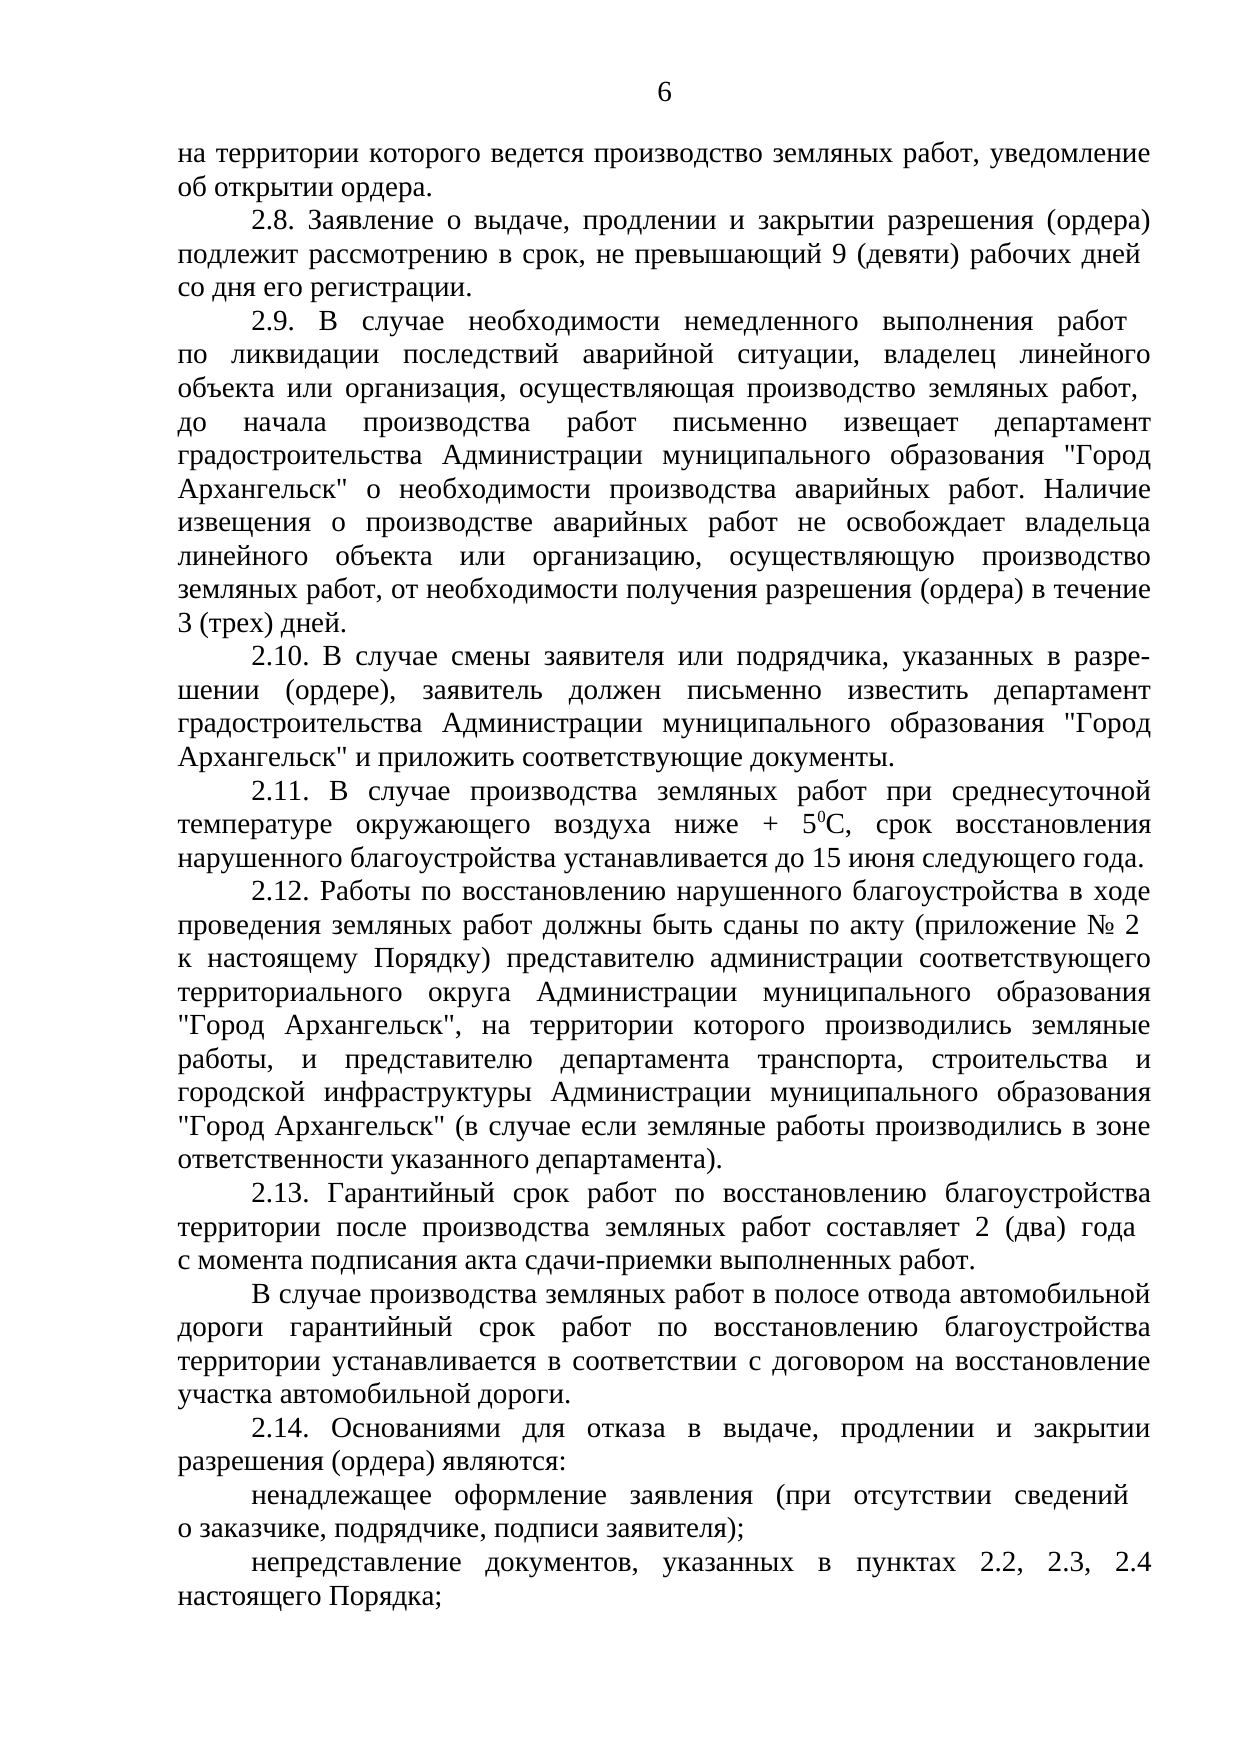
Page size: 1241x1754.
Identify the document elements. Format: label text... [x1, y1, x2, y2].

text 2.12. Работы по восстановлению нарушенного благоустройства в ходе проведения земляных работ должны быть сданы по акту (приложение № 2 к настоящему Порядку) представителю администрации соответствующего территориального округа Администрации муниципального образования "Город Архангельск", на территории которого производились земляные работы, и представителю департамента транспорта, строительства и городской инфраструктуры Администрации муниципального образования "Город Архангельск" (в случае если земляные работы производились в зоне ответственности указанного департамента). [177, 873, 1152, 1175]
text непредставление документов, указанных в пунктах 2.2, 2.3, 2.4 настоящего Порядка; [177, 1544, 1152, 1611]
text 2.11. В случае производства земляных работ при среднесуточной температуре окружающего воздуха ниже + 50С, срок восстановления нарушенного благоустройства устанавливается до 15 июня следующего года. [177, 773, 1152, 873]
text 2.13. Гарантийный срок работ по восстановлению благоустройства территории после производства земляных работ составляет 2 (два) года с момента подписания акта сдачи-приемки выполненных работ. [177, 1175, 1152, 1276]
text 2.8. Заявление о выдаче, продлении и закрытии разрешения (ордера) подлежит рассмотрению в срок, не превышающий 9 (девяти) рабочих дней со дня его регистрации. [177, 202, 1152, 303]
text 2.9. В случае необходимости немедленного выполнения работ по ликвидации последствий аварийной ситуации, владелец линейного объекта или организация, осуществляющая производство земляных работ, до начала производства работ письменно извещает департамент градостроительства Администрации муниципального образования "Город Архангельск" о необходимости производства аварийных работ. Наличие извещения о производстве аварийных работ не освобождает владельца линейного объекта или организацию, осуществляющую производство земляных работ, от необходимости получения разрешения (ордера) в течение 3 (трех) дней. [177, 303, 1152, 638]
text ненадлежащее оформление заявления (при отсутствии сведений о заказчике, подрядчике, подписи заявителя); [177, 1477, 1152, 1544]
text 2.10. В случае смены заявителя или подрядчика, указанных в разре-шении (ордере), заявитель должен письменно известить департамент градостроительства Администрации муниципального образования "Город Архангельск" и приложить соответствующие документы. [177, 638, 1152, 773]
text 2.14. Основаниями для отказа в выдаче, продлении и закрытии разрешения (ордера) являются: [177, 1410, 1152, 1477]
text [177, 135, 1152, 202]
text В случае производства земляных работ в полосе отвода автомобильной дороги гарантийный срок работ по восстановлению благоустройства территории устанавливается в соответствии с договором на восстановление участка автомобильной дороги. [177, 1276, 1152, 1410]
